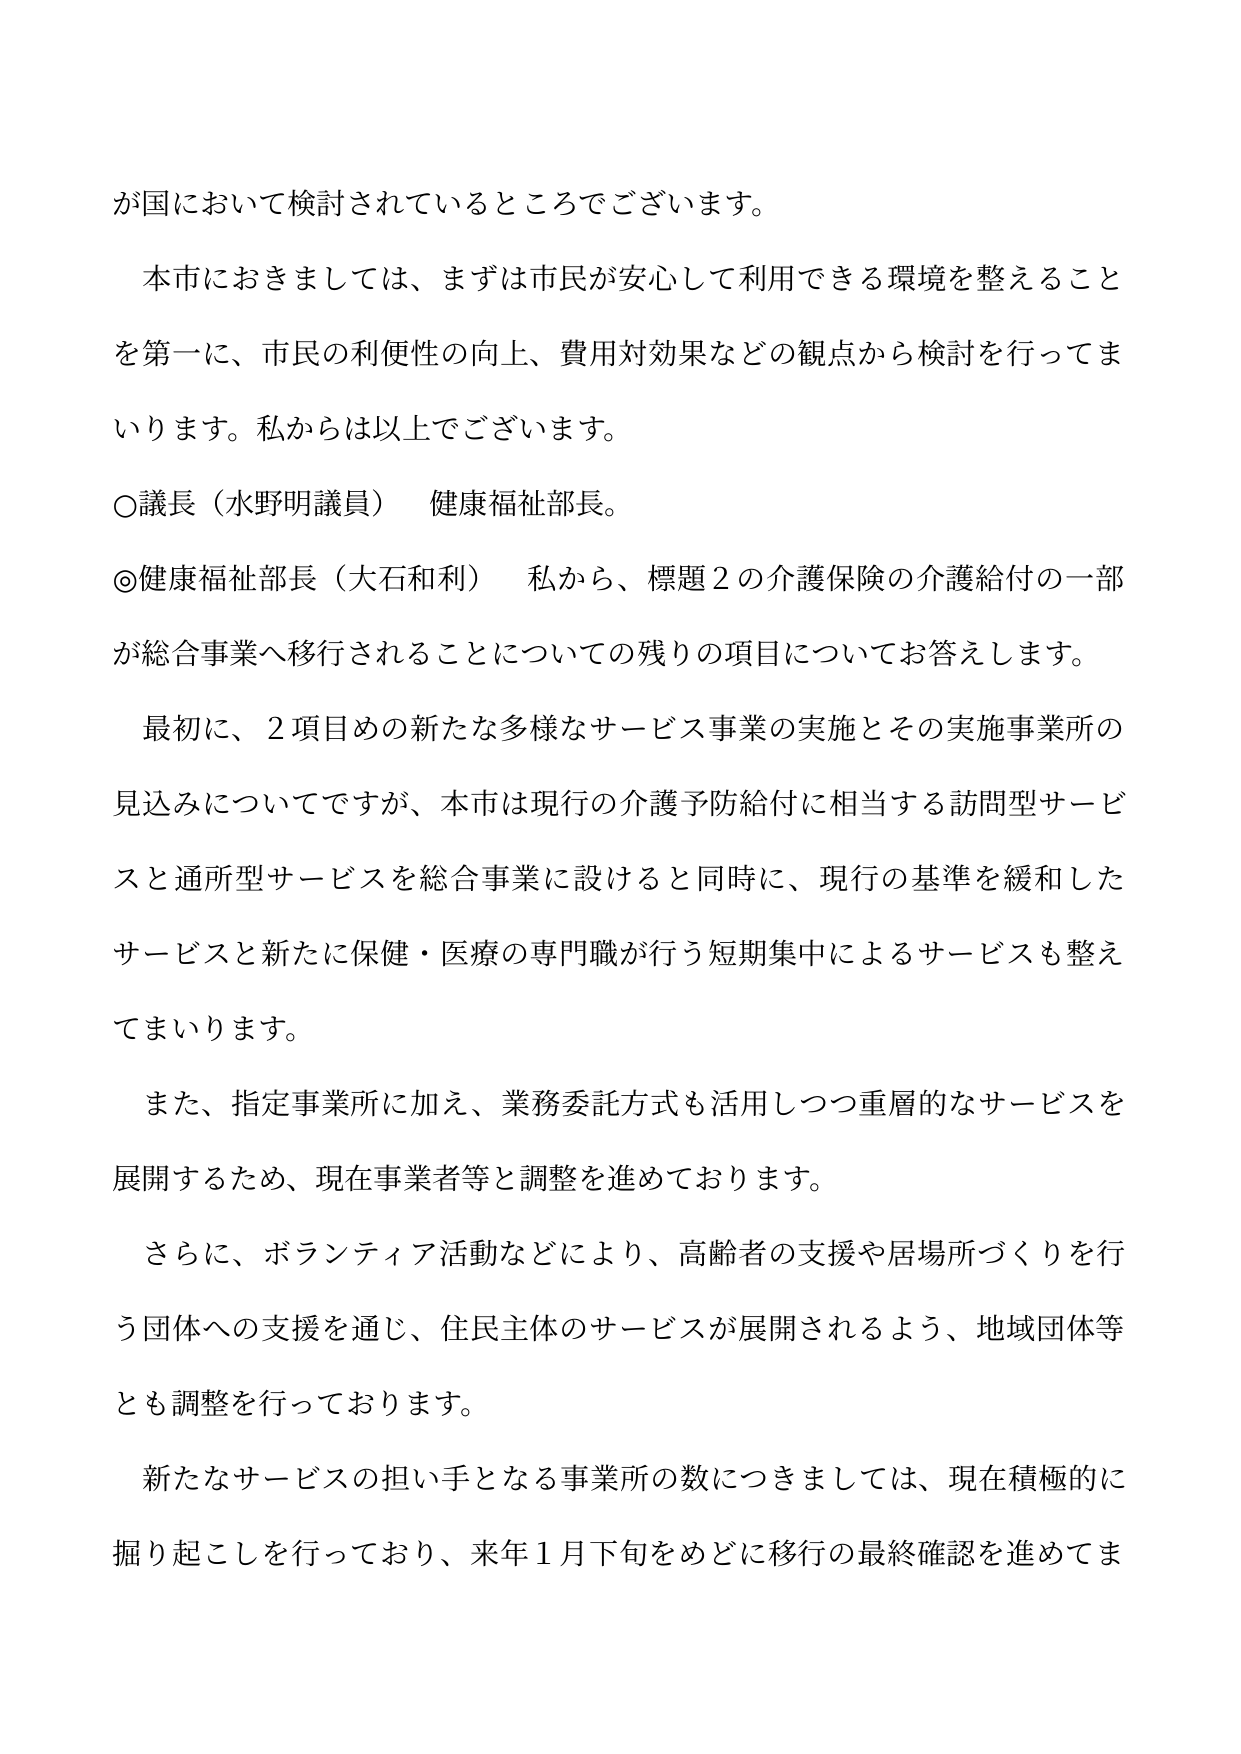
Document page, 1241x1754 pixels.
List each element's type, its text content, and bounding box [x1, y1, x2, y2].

text ○議長（水野明議員） 健康福祉部長。 [112, 464, 1128, 539]
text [112, 1439, 1128, 1589]
text また、指定事業所に加え、業務委託方式も活用しつつ重層的なサービスを展開するため、現在事業者等と調整を進めております。 [112, 1064, 1128, 1214]
text 最初に、２項目めの新たな多様なサービス事業の実施とその実施事業所の見込みについてですが、本市は現行の介護予防給付に相当する訪問型サービスと通所型サービスを総合事業に設けると同時に、現行の基準を緩和したサービスと新たに保健・医療の専門職が行う短期集中によるサービスも整えてまいります。 [112, 689, 1128, 1064]
text さらに、ボランティア活動などにより、高齢者の支援や居場所づくりを行う団体への支援を通じ、住民主体のサービスが展開されるよう、地域団体等とも調整を行っております。 [112, 1214, 1128, 1439]
text ◎健康福祉部長（大石和利） 私から、標題２の介護保険の介護給付の一部が総合事業へ移行されることについての残りの項目についてお答えします。 [112, 539, 1128, 689]
text 本市におきましては、まずは市民が安心して利用できる環境を整えることを第一に、市民の利便性の向上、費用対効果などの観点から検討を行ってまいります。私からは以上でございます。 [112, 239, 1128, 464]
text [112, 164, 1128, 239]
